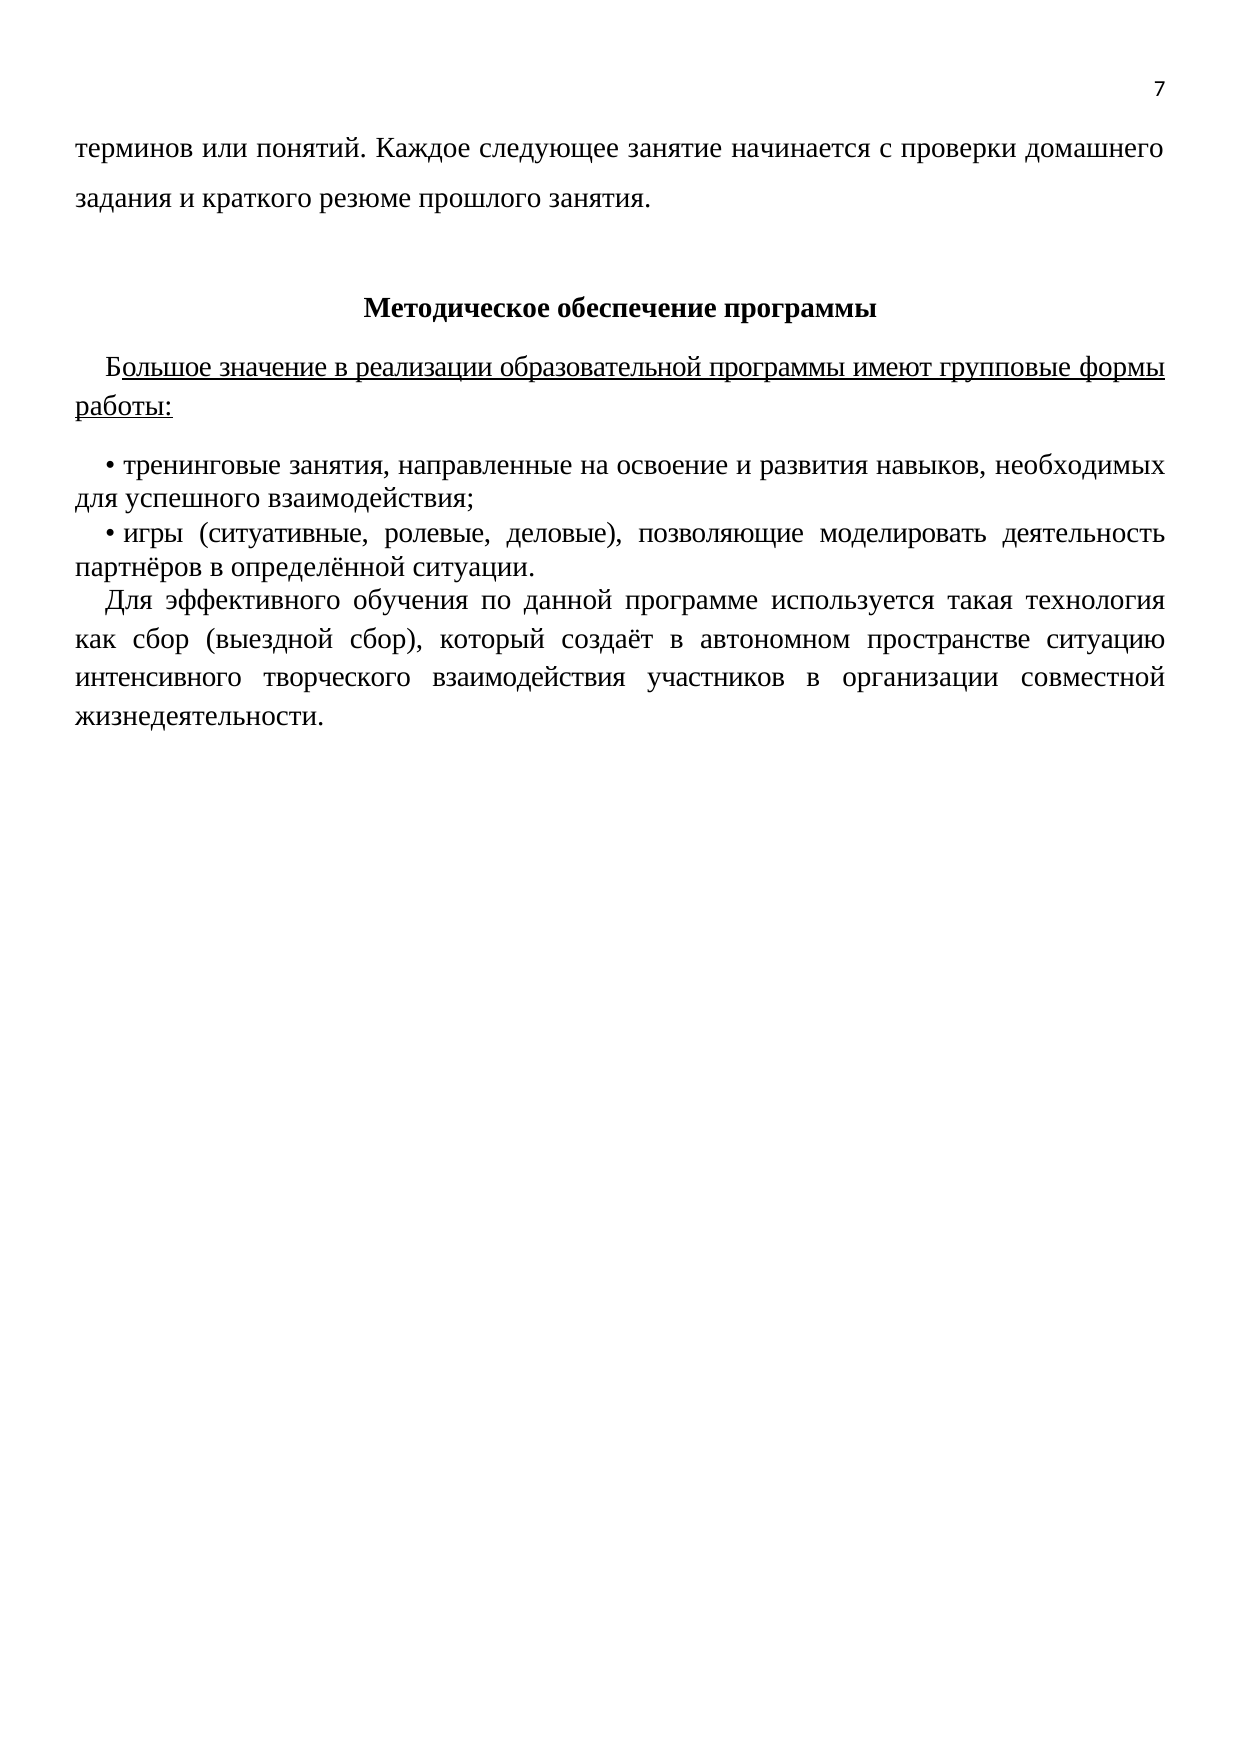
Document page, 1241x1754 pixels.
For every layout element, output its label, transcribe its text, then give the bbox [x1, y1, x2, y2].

text Методическое обеспечение программы [75, 290, 1165, 323]
text Большое значение в реализации образовательной программы имеют групповые формы работы: [75, 349, 1165, 421]
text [75, 130, 1165, 214]
list игры (ситуативные, ролевые, деловые), позволяющие моделировать деятельность партнёров в определённой ситуации. [75, 515, 1165, 582]
list тренинговые занятия, направленные на освоение и развития навыков, необходимых для успешного взаимодействия; [75, 447, 1165, 514]
text Для эффективного обучения по данной программе используется такая технология как сбор (выездной сбор), который создаёт в автономном пространстве ситуацию интенсивного творческого взаимодействия участников в организации совместной жизнедеятельности. [75, 582, 1165, 731]
